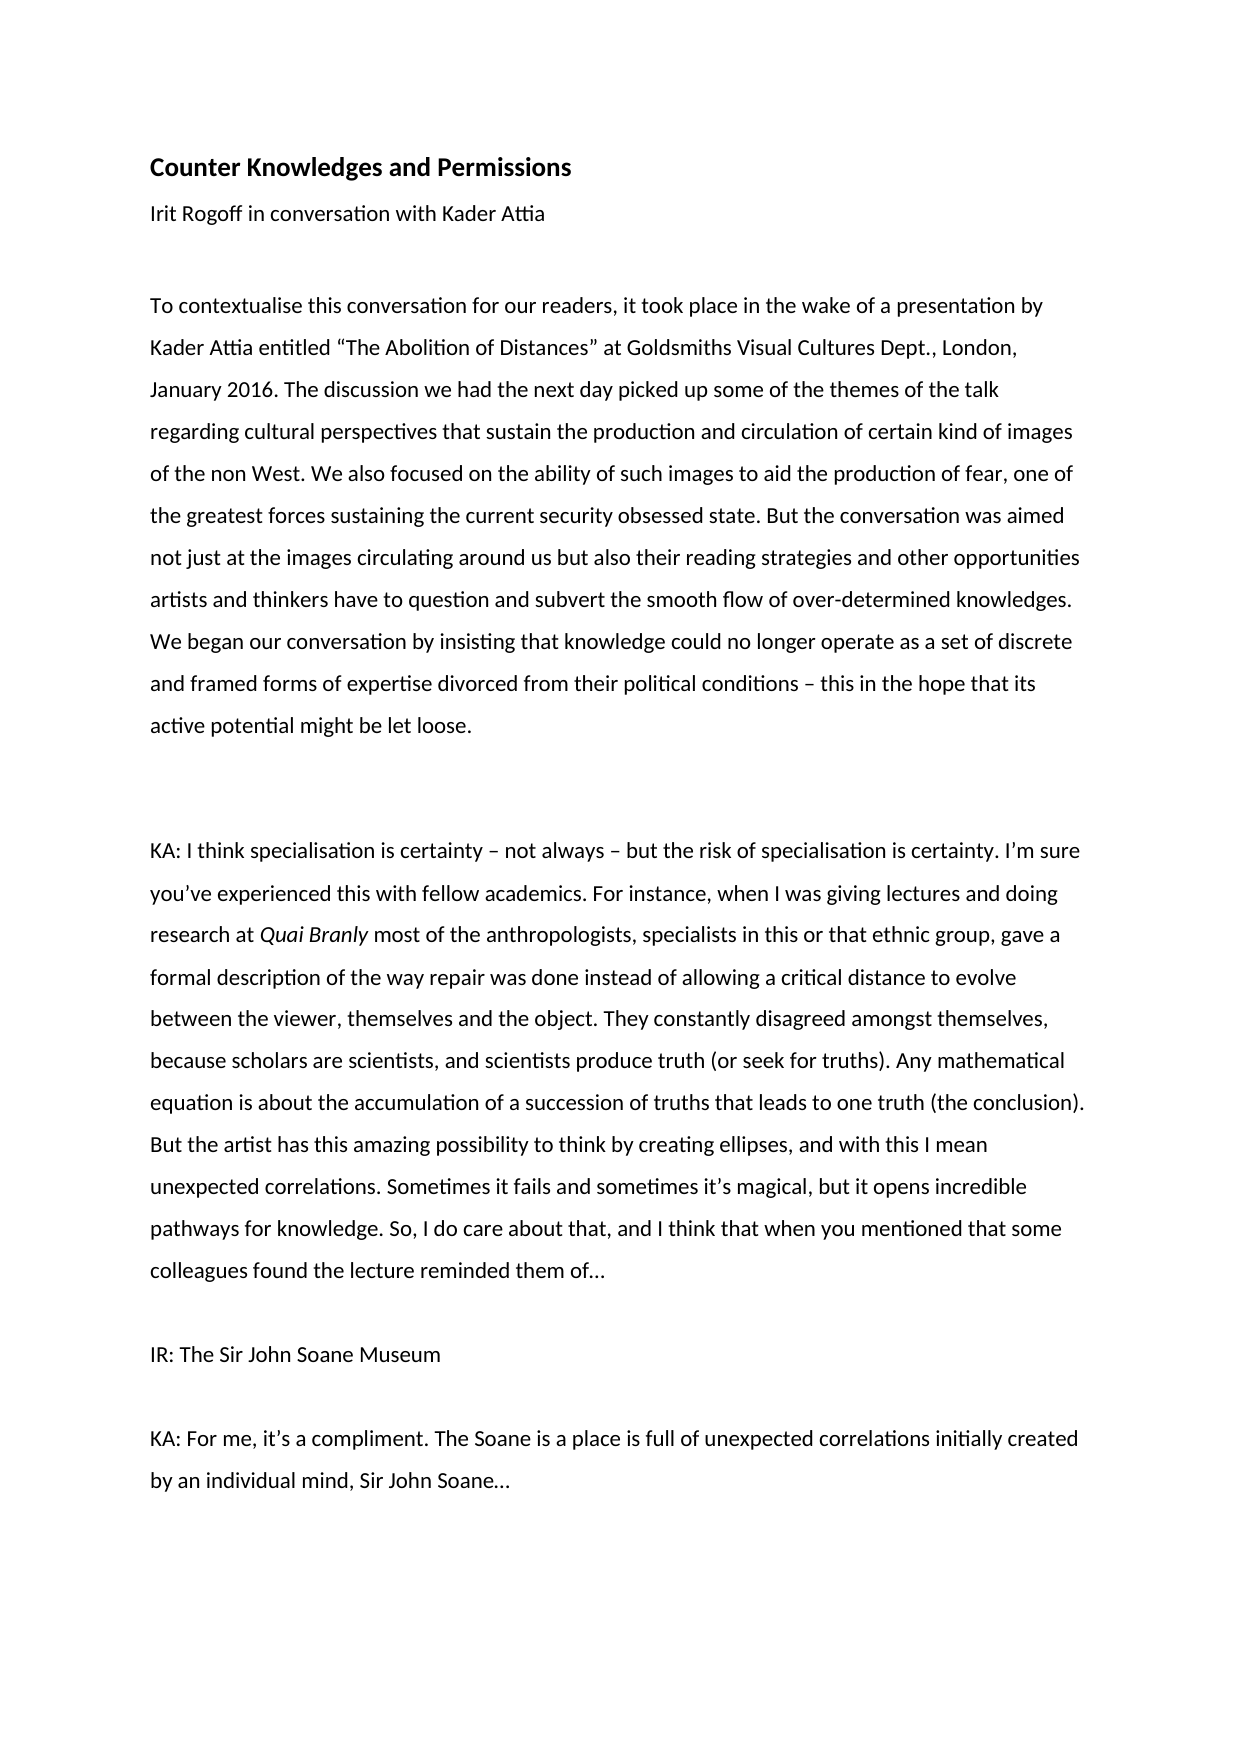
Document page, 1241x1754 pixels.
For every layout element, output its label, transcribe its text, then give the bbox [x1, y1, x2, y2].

text To contextualise this conversation for our readers, it took place in the wake of a presentation by Kader Attia entitled “The Abolition of Distances” at Goldsmiths Visual Cultures Dept., London, January 2016. The discussion we had the next day picked up some of the themes of the talk regarding cultural perspectives that sustain the production and circulation of certain kind of images of the non West. We also focused on the ability of such images to aid the production of fear, one of the greatest forces sustaining the current security obsessed state. But the conversation was aimed not just at the images circulating around us but also their reading strategies and other opportunities artists and thinkers have to question and subvert the smooth flow of over-determined knowledges. We began our conversation by insisting that knowledge could no longer operate as a set of discrete and framed forms of expertise divorced from their political conditions – this in the hope that its active potential might be let loose. [150, 291, 1090, 739]
text IR: The Sir John Soane Museum [150, 1340, 1090, 1368]
text KA: For me, it’s a compliment. The Soane is a place is full of unexpected correlations initially created by an individual mind, Sir John Soane… [150, 1424, 1090, 1494]
text KA: I think specialisation is certainty – not always – but the risk of specialisation is certainty. I’m sure you’ve experienced this with fellow academics. For instance, when I was giving lectures and doing research at Quai Branly most of the anthropologists, specialists in this or that ethnic group, gave a formal description of the way repair was done instead of allowing a critical distance to evolve between the viewer, themselves and the object. They constantly disagreed amongst themselves, because scholars are scientists, and scientists produce truth (or seek for truths). Any mathematical equation is about the accumulation of a succession of truths that leads to one truth (the conclusion). But the artist has this amazing possibility to think by creating ellipses, and with this I mean unexpected correlations. Sometimes it fails and sometimes it’s magical, but it opens incredible pathways for knowledge. So, I do care about that, and I think that when you mentioned that some colleagues found the lecture reminded them of… [150, 837, 1090, 1284]
text Irit Rogoff in conversation with Kader Attia [150, 199, 1090, 227]
text Counter Knowledges and Permissions [150, 150, 1090, 183]
